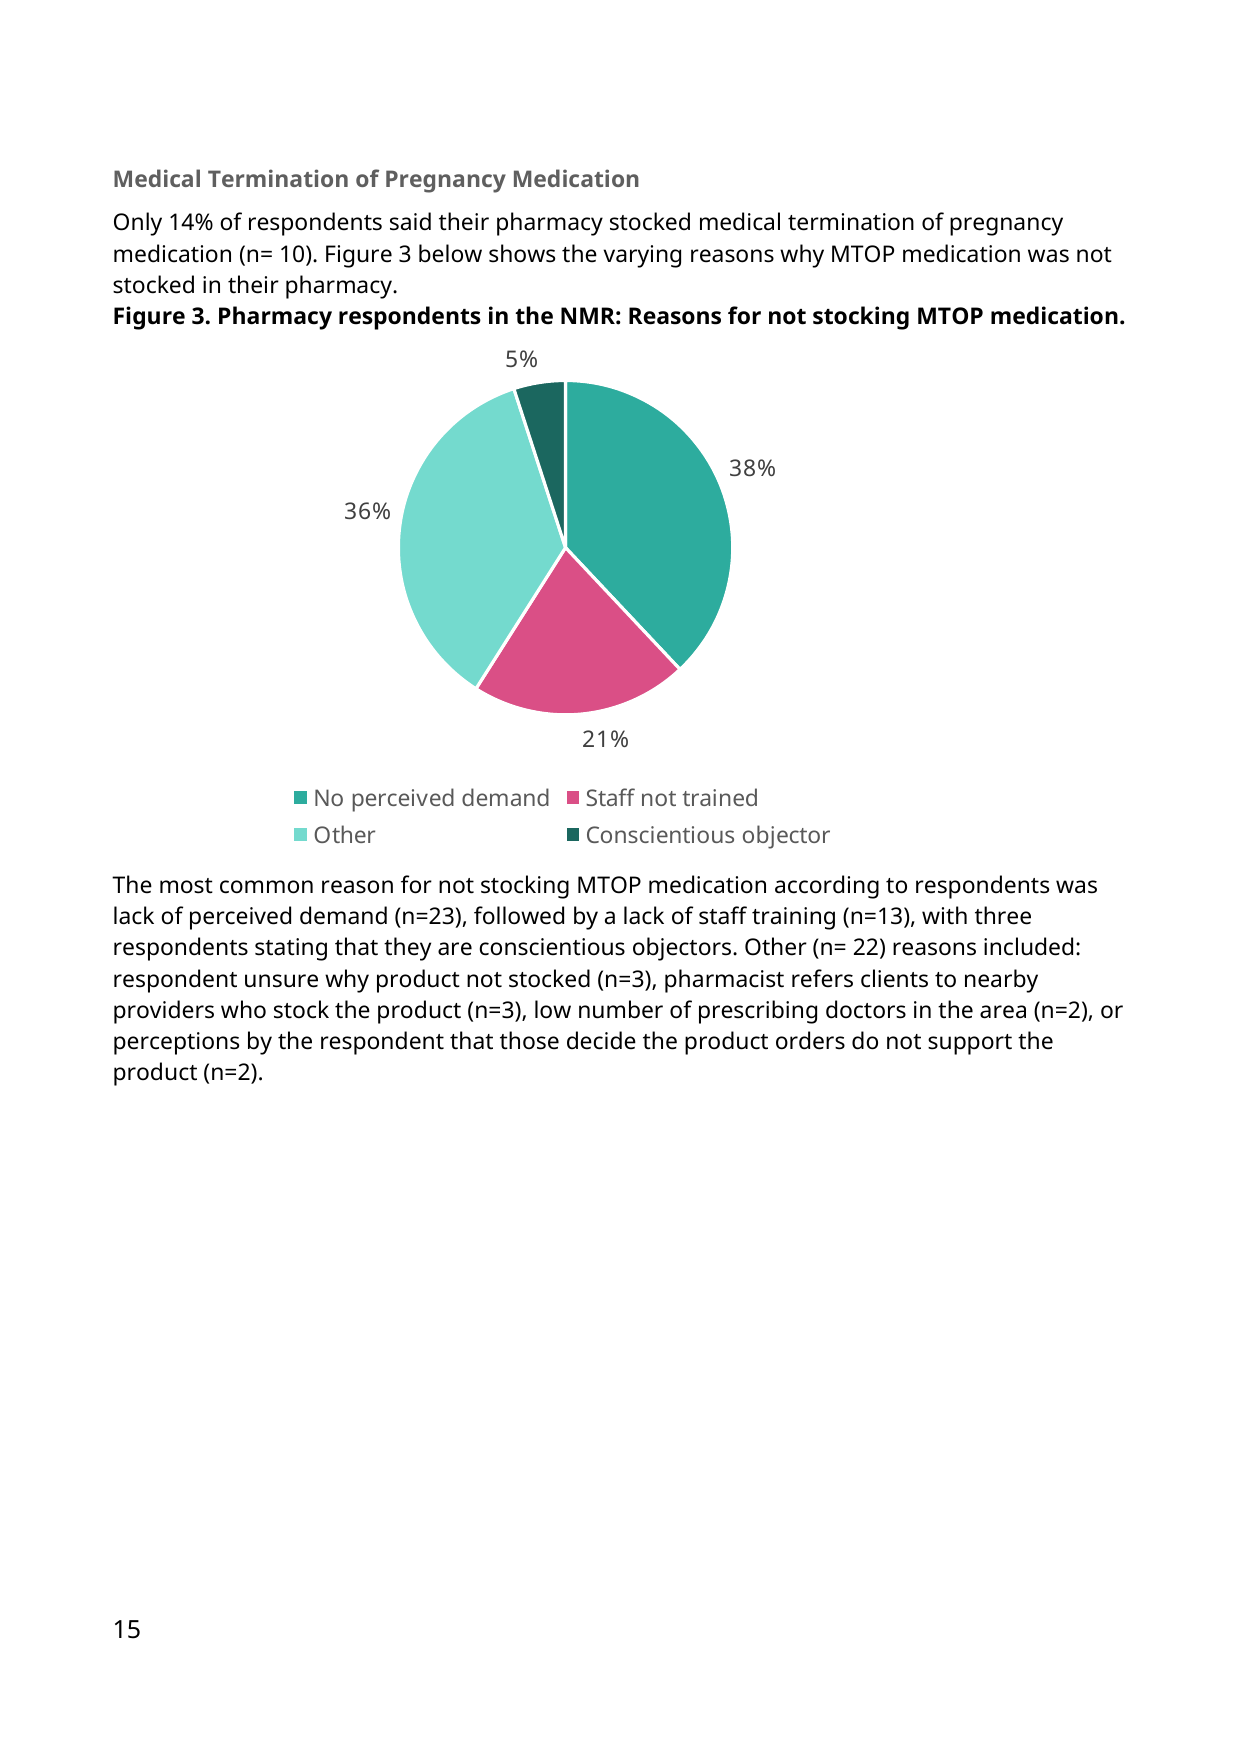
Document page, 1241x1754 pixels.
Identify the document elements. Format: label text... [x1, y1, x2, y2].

text The most common reason for not stocking MTOP medication according to respondents was lack of perceived demand (n=23), followed by a lack of staff training (n=13), with three respondents stating that they are conscientious objectors. Other (n= 22) reasons included: respondent unsure why product not stocked (n=3), pharmacist refers clients to nearby providers who stock the product (n=3), low number of prescribing doctors in the area (n=2), or perceptions by the respondent that those decide the product orders do not support the product (n=2). [112, 869, 1128, 1087]
text Figure 3. Pharmacy respondents in the NMR: Reasons for not stocking MTOP medication. [112, 300, 1128, 331]
subtitle Medical Termination of Pregnancy Medication [112, 162, 1128, 194]
text Only 14% of respondents said their pharmacy stocked medical termination of pregnancy medication (n= 10). Figure 3 below shows the varying reasons why MTOP medication was not stocked in their pharmacy. [112, 206, 1128, 300]
